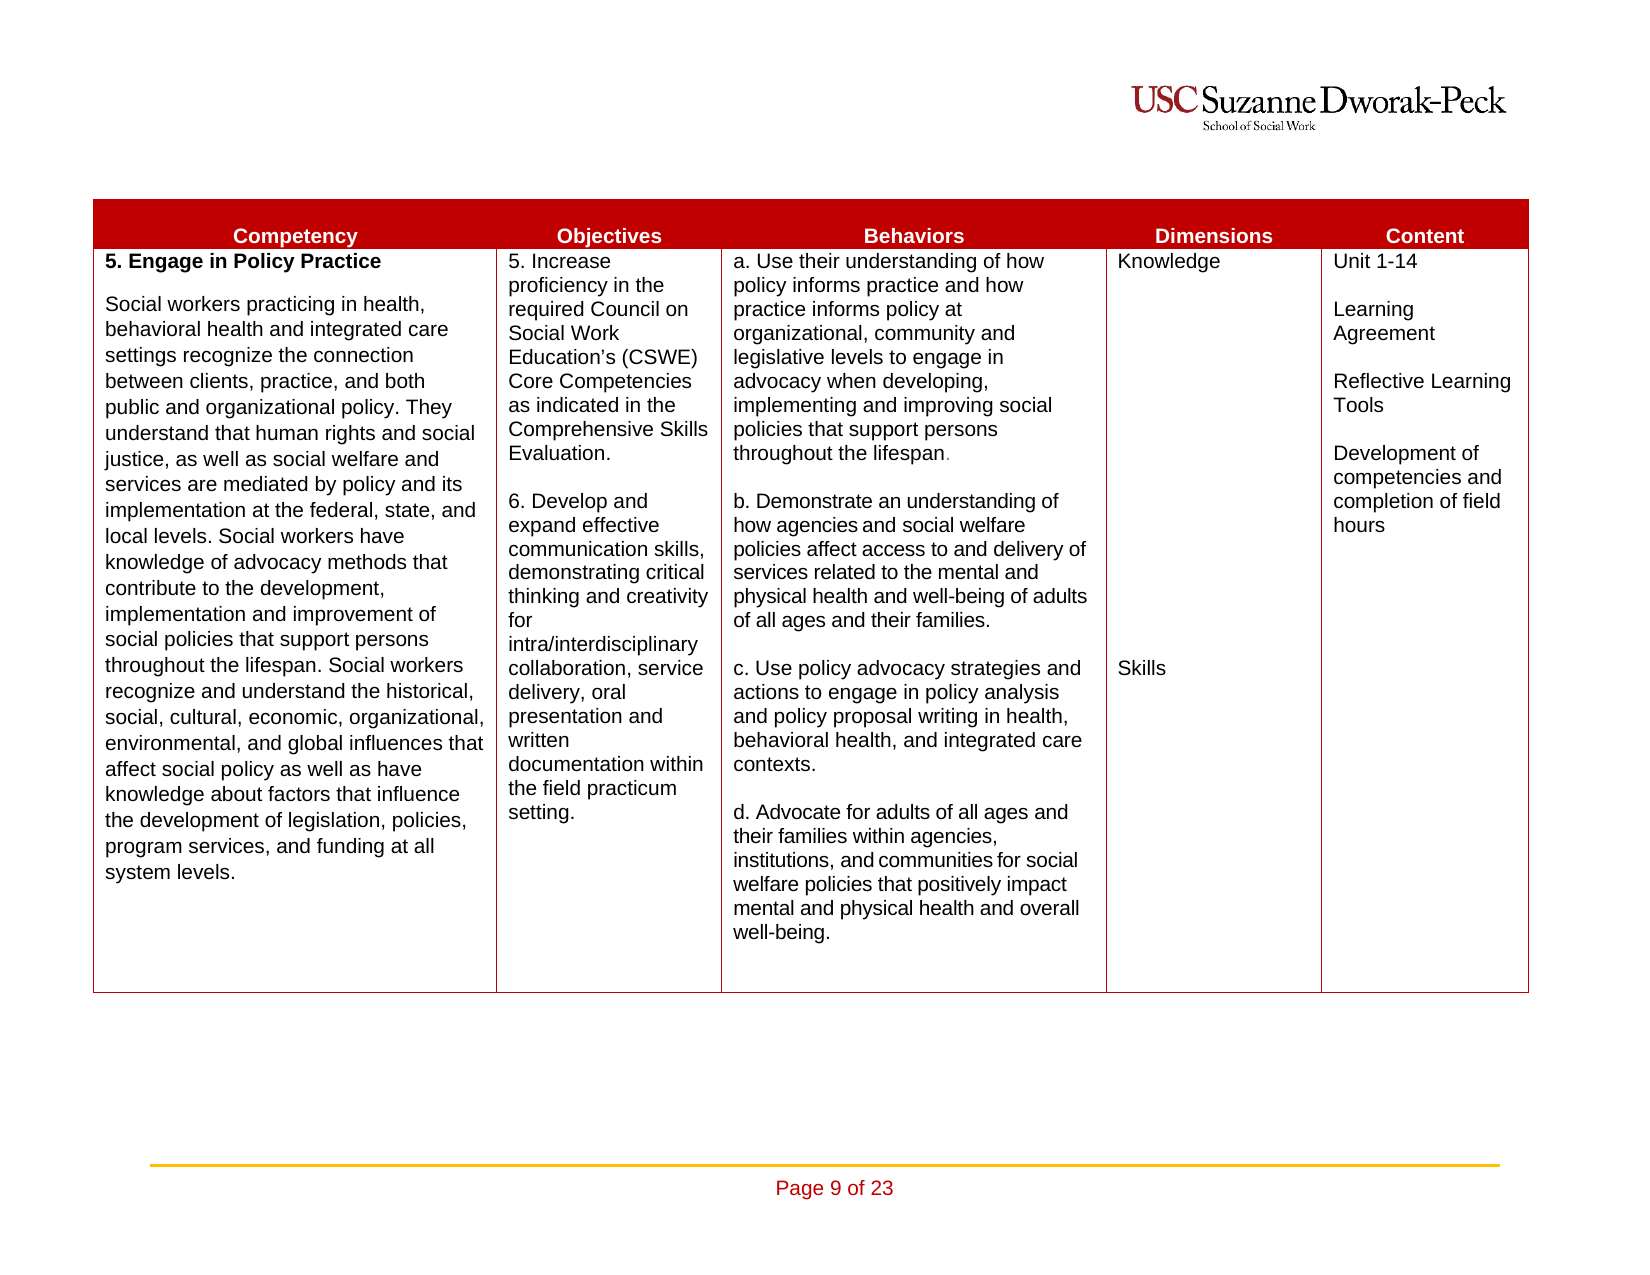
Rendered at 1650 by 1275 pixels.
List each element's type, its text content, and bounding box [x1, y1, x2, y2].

table_header Behaviors [722, 200, 1106, 248]
table_cell 5. Engage in Policy Practice Social workers practicing in health, behavioral health and integrated care settings recognize the connection between clients, practice, and both public and organizational policy. They understand that human rights and social justice, as well as social welfare and services are mediated by policy and its implementation at the federal, state, and local levels. Social workers have knowledge of advocacy methods that contribute to the development, implementation and improvement of social policies that support persons throughout the lifespan. Social workers recognize and understand the historical, social, cultural, economic, organizational, environmental, and global influences that affect social policy as well as have knowledge about factors that influence the development of legislation, policies, program services, and funding at all system levels. [94, 249, 496, 992]
table_cell Unit 1-14 Learning Agreement Reflective Learning Tools Development of competencies and completion of field hours [1322, 249, 1528, 992]
table_header Content [1322, 200, 1528, 248]
table_cell Knowledge Skills [1107, 249, 1321, 992]
table_header Objectives [497, 200, 721, 248]
table_header Competency [94, 200, 496, 248]
table_header Dimensions [1107, 200, 1321, 248]
table_cell 5. Increase proficiency in the required Council on Social Work Education’s (CSWE) Core Competencies as indicated in the Comprehensive Skills Evaluation. 6. Develop and expand effective communication skills, demonstrating critical thinking and creativity for intra/interdisciplinary collaboration, service delivery, oral presentation and written documentation within the field practicum setting. [497, 249, 721, 992]
table_cell a. Use their understanding of how policy informs practice and how practice informs policy at organizational, community and legislative levels to engage in advocacy when developing, implementing and improving social policies that support persons throughout the lifespan. b. Demonstrate an understanding of how agencies and social welfare policies affect access to and delivery of services related to the mental and physical health and well-being of adults of all ages and their families. c. Use policy advocacy strategies and actions to engage in policy analysis and policy proposal writing in health, behavioral health, and integrated care contexts. d. Advocate for adults of all ages and their families within agencies, institutions, and communities for social welfare policies that positively impact mental and physical health and overall well-being. [722, 249, 1106, 992]
picture [1125, 75, 1519, 138]
